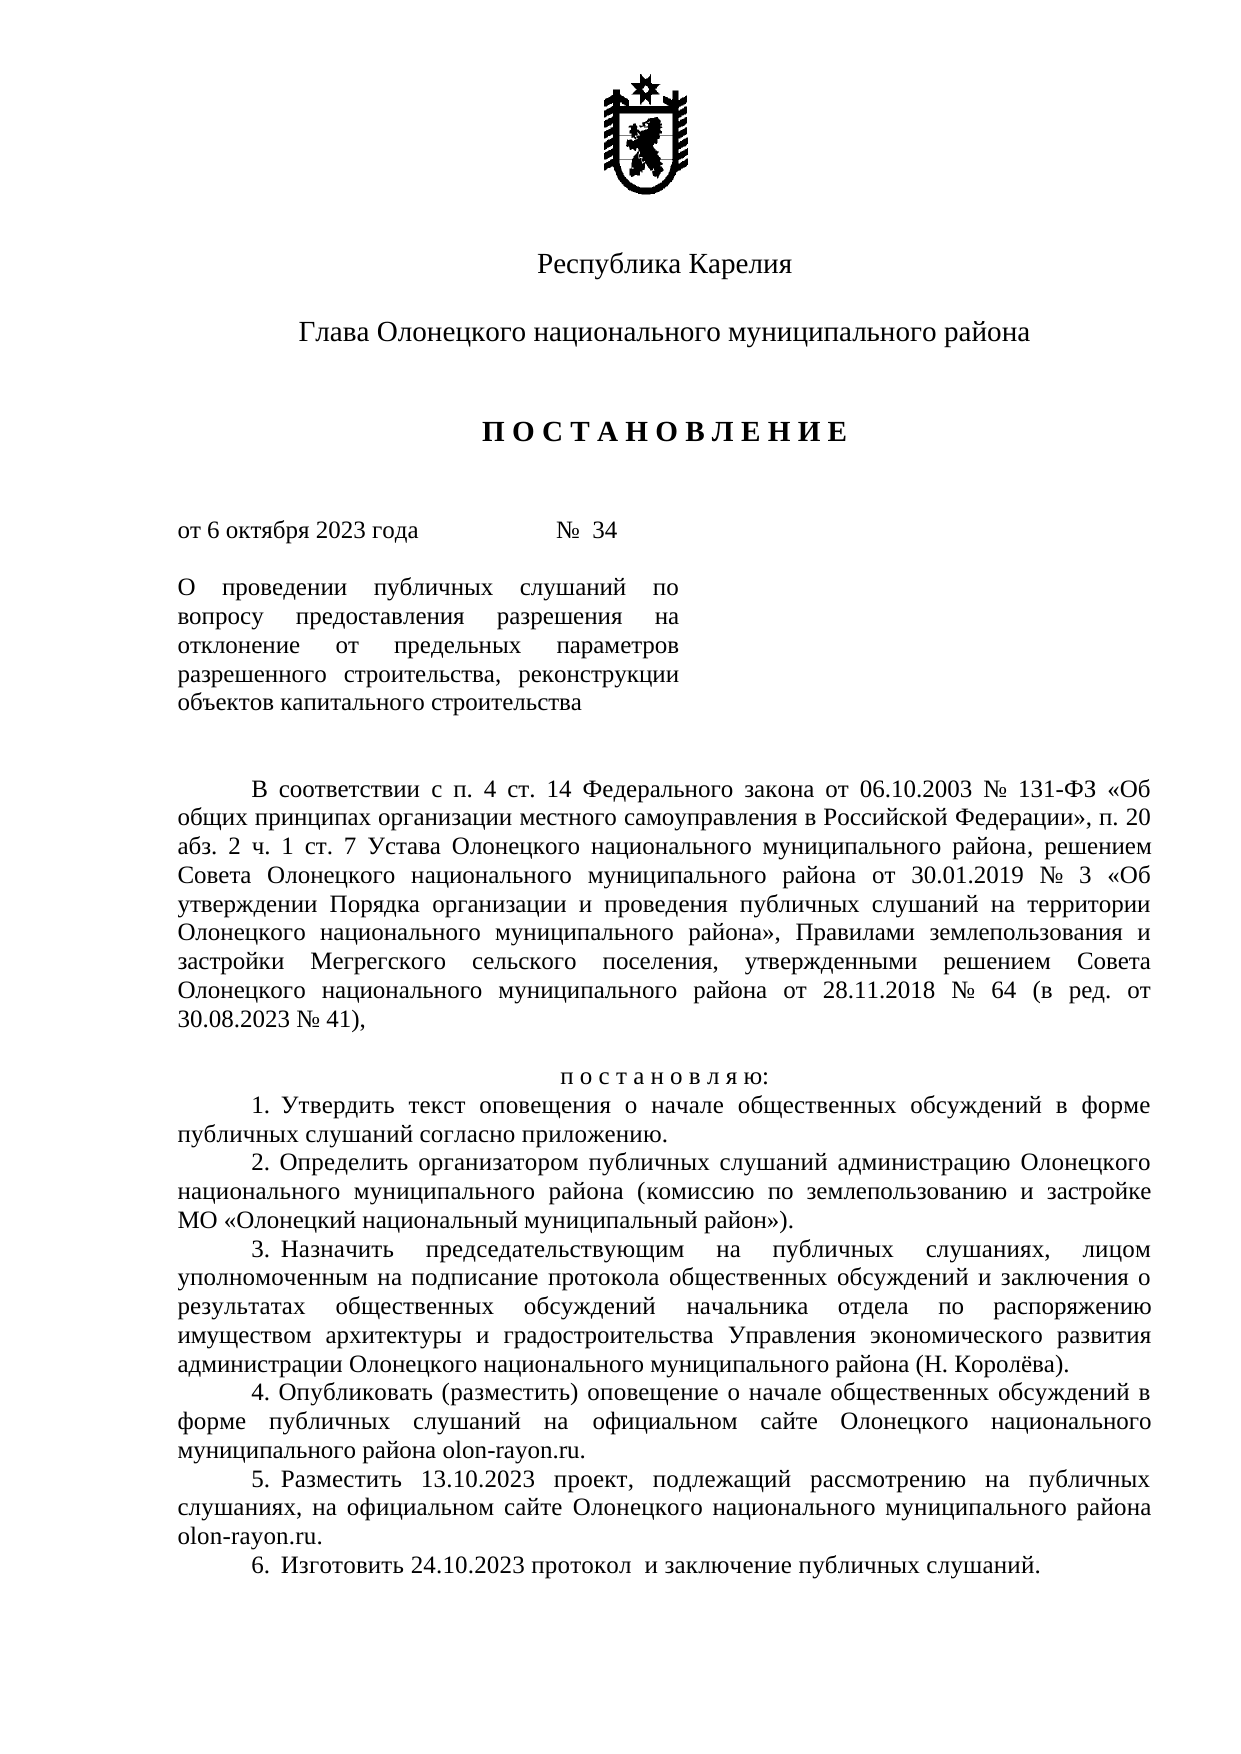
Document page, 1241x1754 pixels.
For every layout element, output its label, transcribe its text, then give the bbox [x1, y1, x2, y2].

text В соответствии с п. 4 ст. 14 Федерального закона от 06.10.2003 № 131-ФЗ «Об общих принципах организации местного самоуправления в Российской Федерации», п. 20 абз. 2 ч. 1 ст. 7 Устава Олонецкого национального муниципального района, решением Совета Олонецкого национального муниципального района от 30.01.2019 № 3 «Об утверждении Порядка организации и проведения публичных слушаний на территории Олонецкого национального муниципального района», Правилами землепользования и застройки Мегрегского сельского поселения, утвержденными решением Совета Олонецкого национального муниципального района от 28.11.2018 № 64 (в ред. от 30.08.2023 № 41), [177, 774, 1152, 1032]
text О проведении публичных слушаний по вопросу предоставления разрешения на отклонение от предельных параметров разрешенного строительства, реконструкции объектов капитального строительства [177, 572, 679, 716]
text 1. Утвердить текст оповещения о начале общественных обсуждений в форме публичных слушаний согласно приложению. [177, 1090, 1152, 1147]
text 5. Разместить 13.10.2023 проект, подлежащий рассмотрению на публичных слушаниях, на официальном сайте Олонецкого национального муниципального района olon-rayon.ru. [177, 1464, 1152, 1550]
text Республика Карелия [177, 247, 1152, 280]
text 3. Назначить председательствующим на публичных слушаниях, лицом уполномоченным на подписание протокола общественных обсуждений и заключения о результатах общественных обсуждений начальника отдела по распоряжению имуществом архитектуры и градостроительства Управления экономического развития администрации Олонецкого национального муниципального района (Н. Королёва). [177, 1234, 1152, 1377]
text П О С Т А Н О В Л Е Н И Е [177, 414, 1152, 448]
picture [589, 63, 703, 214]
text Глава Олонецкого национального муниципального района [177, 314, 1152, 347]
text 4. Опубликовать (разместить) оповещение о начале общественных обсуждений в форме публичных слушаний на официальном сайте Олонецкого национального муниципального района olon-rayon.ru. [177, 1377, 1152, 1464]
text 2. Определить организатором публичных слушаний администрацию Олонецкого национального муниципального района (комиссию по землепользованию и застройке МО «Олонецкий национальный муниципальный район»). [177, 1147, 1152, 1234]
text 6. Изготовить 24.10.2023 протокол и заключение публичных слушаний. [177, 1550, 1152, 1579]
text п о с т а н о в л я ю: [177, 1061, 1152, 1090]
text от 6 октября 2023 года № 34 [177, 515, 650, 544]
